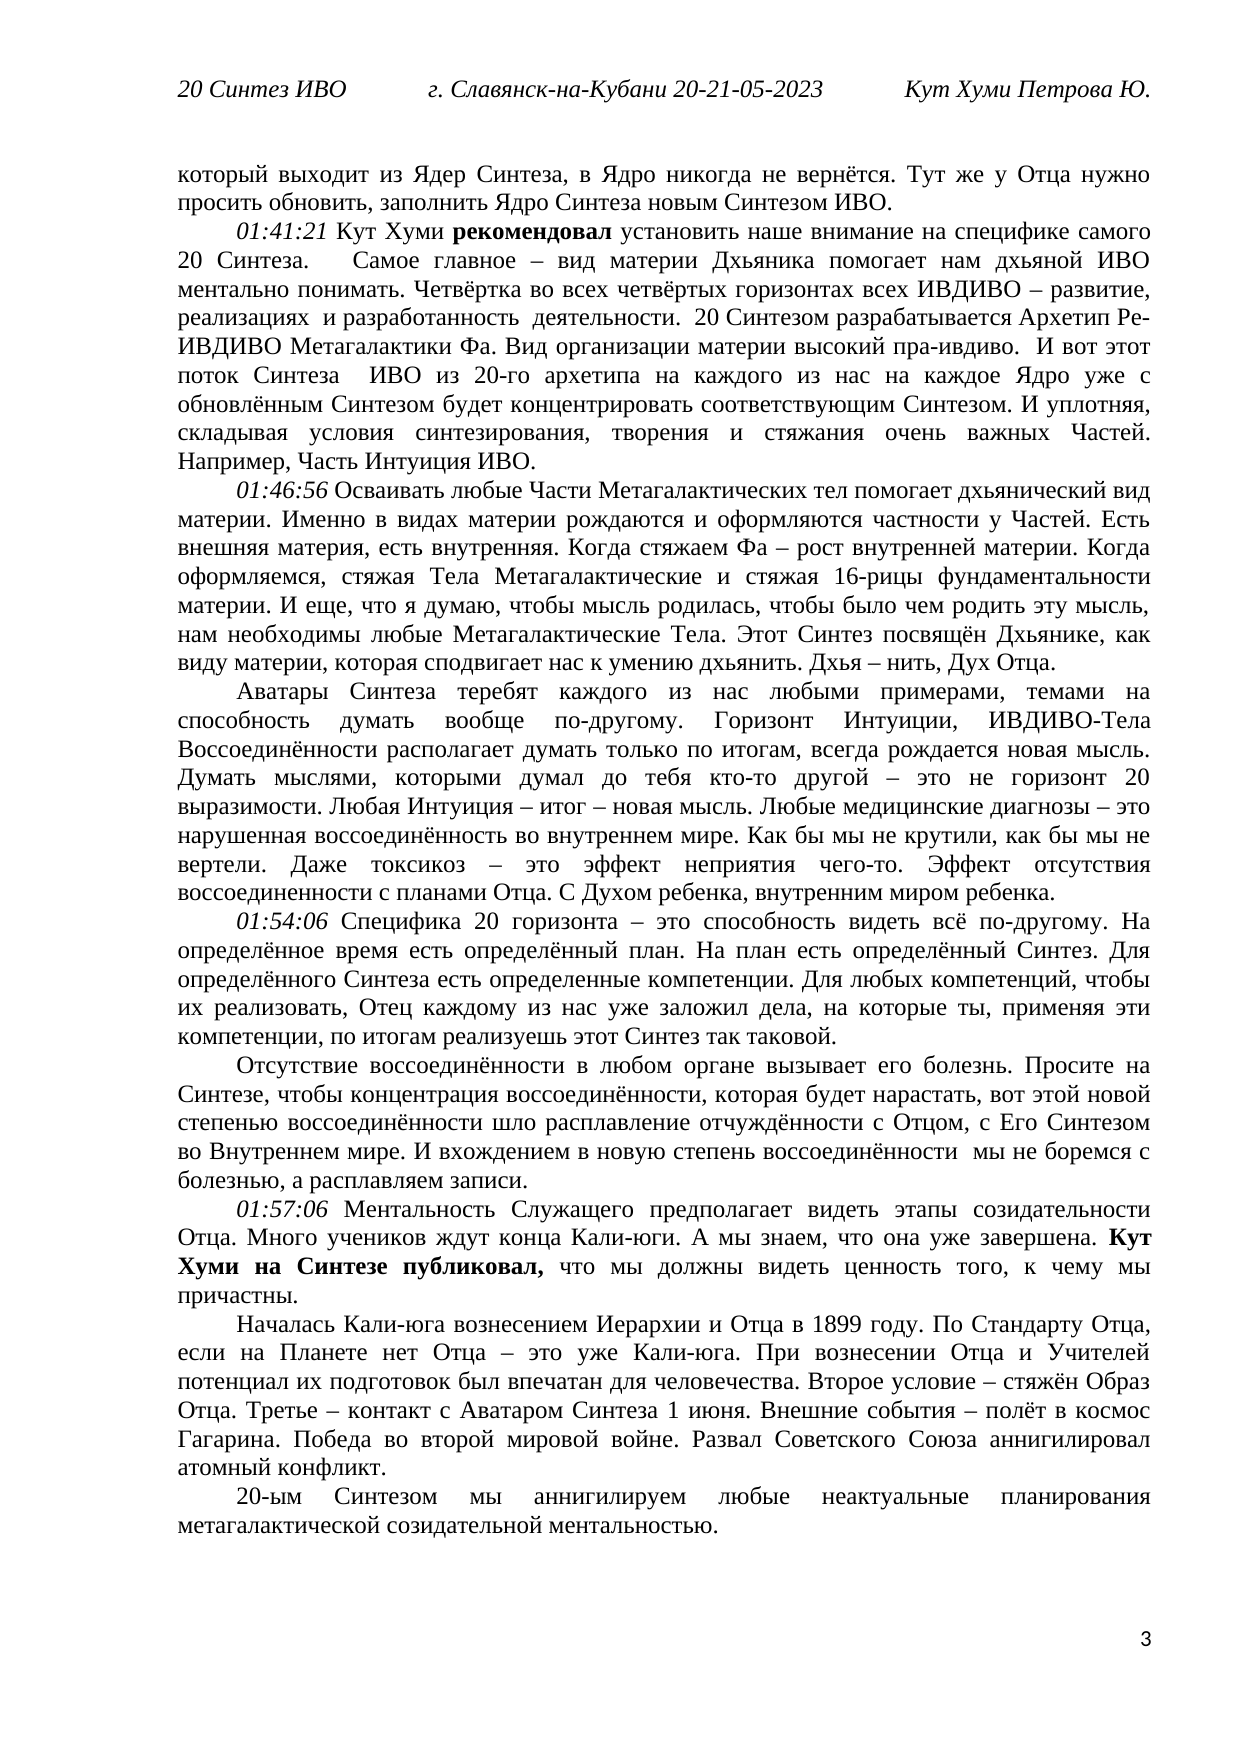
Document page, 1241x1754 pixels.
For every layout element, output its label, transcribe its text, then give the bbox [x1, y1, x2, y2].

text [177, 159, 1152, 216]
text 01:41:21 Кут Хуми рекомендовал установить наше внимание на специфике самого 20 Синтеза. Самое главное – вид материи Дхьяника помогает нам дхьяной ИВО ментально понимать. Четвёртка во всех четвёртых горизонтах всех ИВДИВО – развитие, реализациях и разработанность деятельности. 20 Синтезом разрабатывается Архетип Ре- ИВДИВО Метагалактики Фа. Вид организации материи высокий пра-ивдиво. И вот этот поток Синтеза ИВО из 20-го архетипа на каждого из нас на каждое Ядро уже с обновлённым Синтезом будет концентрировать соответствующим Синтезом. И уплотняя, складывая условия синтезирования, творения и стяжания очень важных Частей. Например, Часть Интуиция ИВО. [177, 216, 1152, 475]
text 01:46:56 Осваивать любые Части Метагалактических тел помогает дхьянический вид материи. Именно в видах материи рождаются и оформляются частности у Частей. Есть внешняя материя, есть внутренняя. Когда стяжаем Фа – рост внутренней материи. Когда оформляемся, стяжая Тела Метагалактические и стяжая 16-рицы фундаментальности материи. И еще, что я думаю, чтобы мысль родилась, чтобы было чем родить эту мысль, нам необходимы любые Метагалактические Тела. Этот Синтез посвящён Дхьянике, как виду материи, которая сподвигает нас к умению дхьянить. Дхья – нить, Дух Отца. [177, 475, 1152, 676]
text Началась Кали-юга вознесением Иерархии и Отца в 1899 году. По Стандарту Отца, если на Планете нет Отца – это уже Кали-юга. При вознесении Отца и Учителей потенциал их подготовок был впечатан для человечества. Второе условие – стяжён Образ Отца. Третье – контакт с Аватаром Синтеза 1 июня. Внешние события – полёт в космос Гагарина. Победа во второй мировой войне. Развал Советского Союза аннигилировал атомный конфликт. [177, 1309, 1152, 1481]
text Отсутствие воссоединённости в любом органе вызывает его болезнь. Просите на Синтезе, чтобы концентрация воссоединённости, которая будет нарастать, вот этой новой степенью воссоединённости шло расплавление отчуждённости с Отцом, с Его Синтезом во Внутреннем мире. И вхождением в новую степень воссоединённости мы не боремся с болезнью, а расплавляем записи. [177, 1050, 1152, 1194]
text 20-ым Синтезом мы аннигилируем любые неактуальные планирования метагалактической созидательной ментальностью. [177, 1481, 1152, 1539]
text 01:54:06 Специфика 20 горизонта – это способность видеть всё по-другому. На определённое время есть определённый план. На план есть определённый Синтез. Для определённого Синтеза есть определенные компетенции. Для любых компетенций, чтобы их реализовать, Отец каждому из нас уже заложил дела, на которые ты, применяя эти компетенции, по итогам реализуешь этот Синтез так таковой. [177, 906, 1152, 1050]
text 01:57:06 Ментальность Служащего предполагает видеть этапы созидательности Отца. Много учеников ждут конца Кали-юги. А мы знаем, что она уже завершена. Кут Хуми на Синтезе публиковал, что мы должны видеть ценность того, к чему мы причастны. [177, 1194, 1152, 1309]
text Аватары Синтеза теребят каждого из нас любыми примерами, темами на способность думать вообще по-другому. Горизонт Интуиции, ИВДИВО-Тела Воссоединённости располагает думать только по итогам, всегда рождается новая мысль. Думать мыслями, которыми думал до тебя кто-то другой – это не горизонт 20 выразимости. Любая Интуиция – итог – новая мысль. Любые медицинские диагнозы – это нарушенная воссоединённость во внутреннем мире. Как бы мы не крутили, как бы мы не вертели. Даже токсикоз – это эффект неприятия чего-то. Эффект отсутствия воссоединенности с планами Отца. С Духом ребенка, внутренним миром ребенка. [177, 676, 1152, 906]
